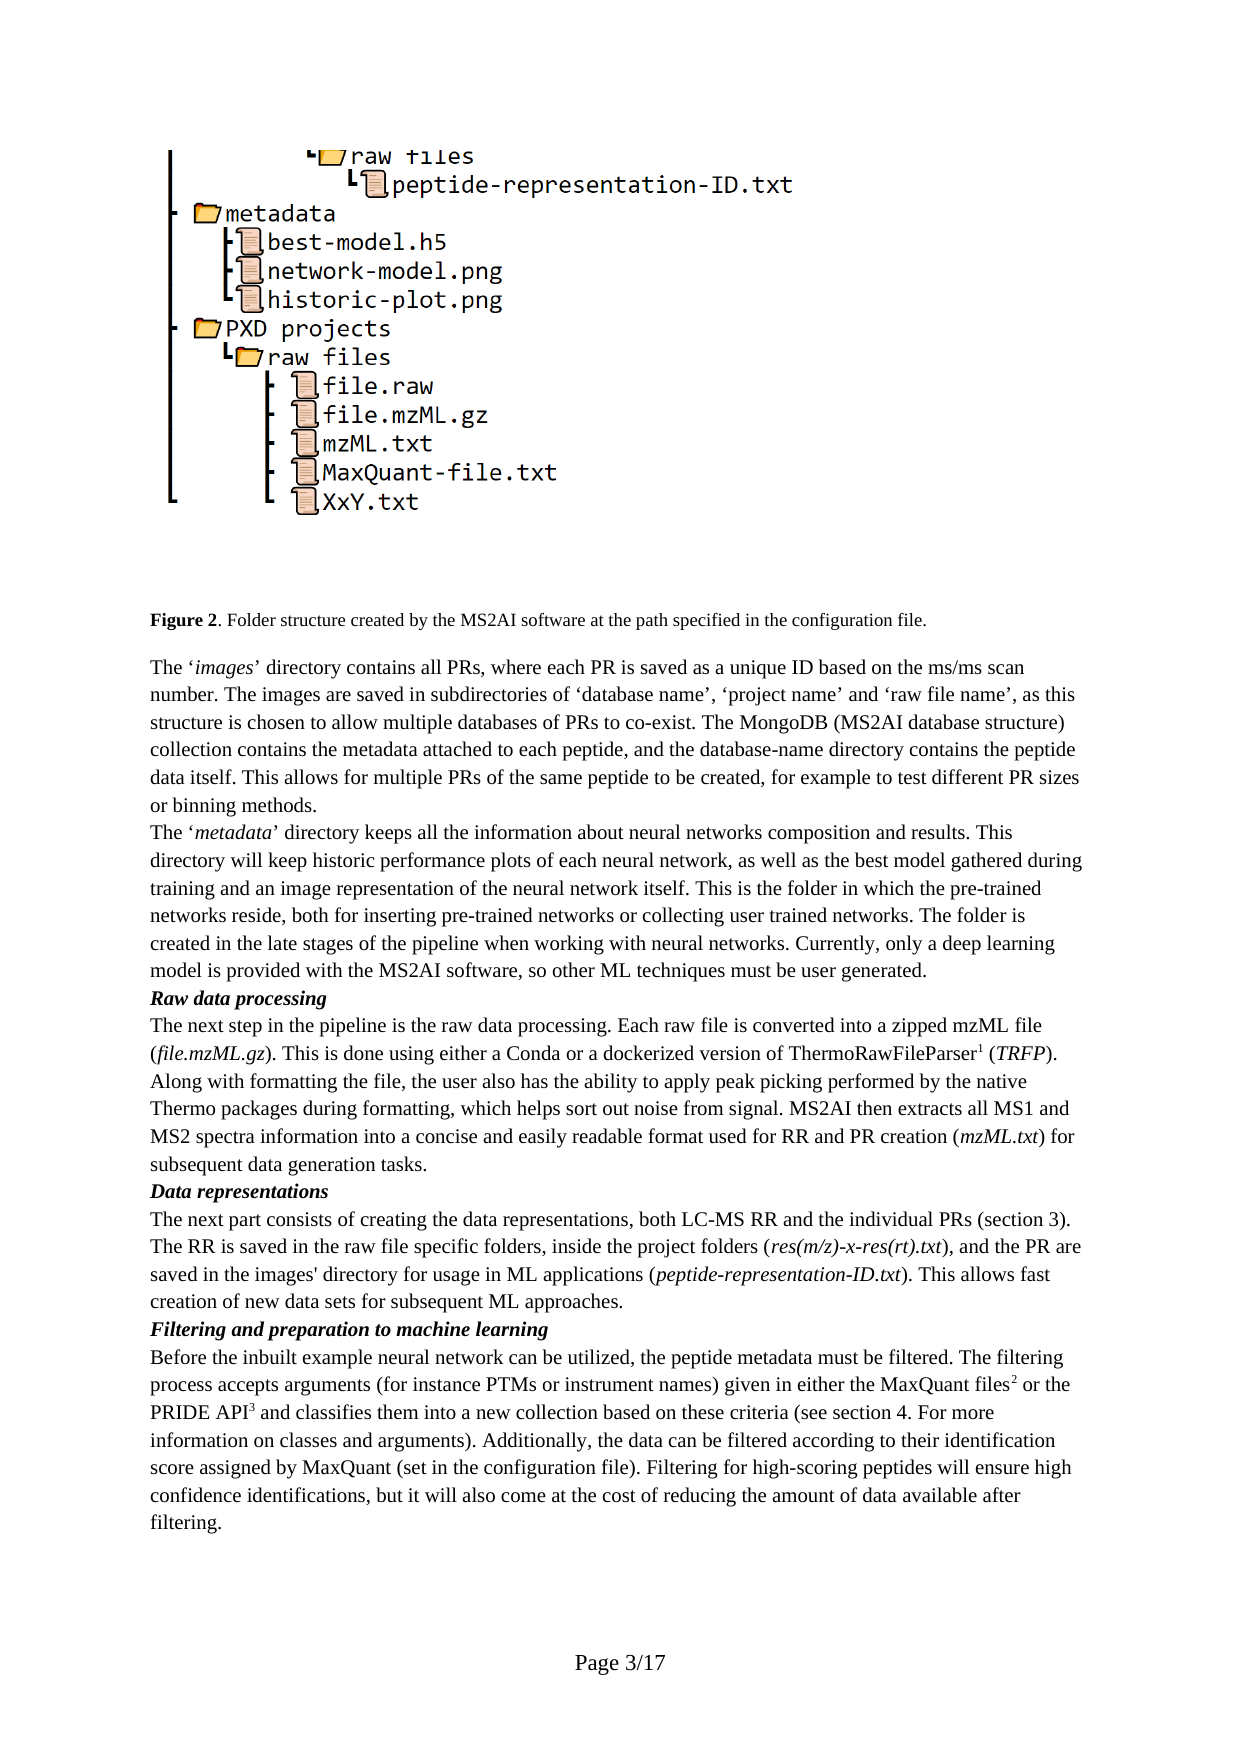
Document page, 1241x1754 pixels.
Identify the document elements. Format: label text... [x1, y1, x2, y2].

text The next part consists of creating the data representations, both LC-MS RR and the individual PRs (section 3). The RR is saved in the raw file specific folders, inside the project folders (res(m/z)-x-res(rt).txt), and the PR are saved in the images' directory for usage in ML applications (peptide-representation-ID.txt). This allows fast creation of new data sets for subsequent ML approaches. [150, 1207, 1090, 1313]
text The next step in the pipeline is the raw data processing. Each raw file is converted into a zipped mzML file (file.mzML.gz). This is done using either a Conda or a dockerized version of ThermoRawFileParser1 (TRFP). Along with formatting the file, the user also has the ability to apply peak picking performed by the native Thermo packages during formatting, which helps sort out noise from signal. MS2AI then extracts all MS1 and MS2 spectra information into a concise and easily readable format used for RR and PR creation (mzML.txt) for subsequent data generation tasks. [150, 1013, 1090, 1176]
text Figure 2. Folder structure created by the MS2AI software at the path specified in the configuration file. [150, 610, 1090, 654]
text The ‘images’ directory contains all PRs, where each PR is saved as a unique ID based on the ms/ms scan number. The images are saved in subdirectories of ‘database name’, ‘project name’ and ‘raw file name’, as this structure is chosen to allow multiple databases of PRs to co-exist. The MongoDB (MS2AI database structure) collection contains the metadata attached to each peptide, and the database-name directory contains the peptide data itself. This allows for multiple PRs of the same peptide to be created, for example to test different PR sizes or binning methods. [150, 654, 1090, 817]
text The ‘metadata’ directory keeps all the information about neural networks composition and results. This directory will keep historic performance plots of each neural network, as well as the best model gathered during training and an image representation of the neural network itself. This is the folder in which the pre-trained networks reside, both for inserting pre-trained networks or collecting user trained networks. The folder is created in the late stages of the pipeline when working with neural networks. Currently, only a deep learning model is provided with the MS2AI software, so other ML techniques must be user generated. [150, 820, 1090, 982]
text Before the inbuilt example neural network can be utilized, the peptide metadata must be filtered. The filtering process accepts arguments (for instance PTMs or instrument names) given in either the MaxQuant files2 or the PRIDE API3 and classifies them into a new collection based on these criteria (see section 4. For more information on classes and arguments). Additionally, the data can be filtered according to their identification score assigned by MaxQuant (set in the configuration file). Filtering for high-scoring peptides will ensure high confidence identifications, but it will also come at the cost of reducing the amount of data available after filtering. [150, 1345, 1090, 1534]
text Filtering and preparation to machine learning [150, 1317, 1090, 1341]
text Data representations [150, 1179, 1090, 1203]
text Raw data processing [150, 986, 1090, 1010]
picture [150, 150, 798, 518]
